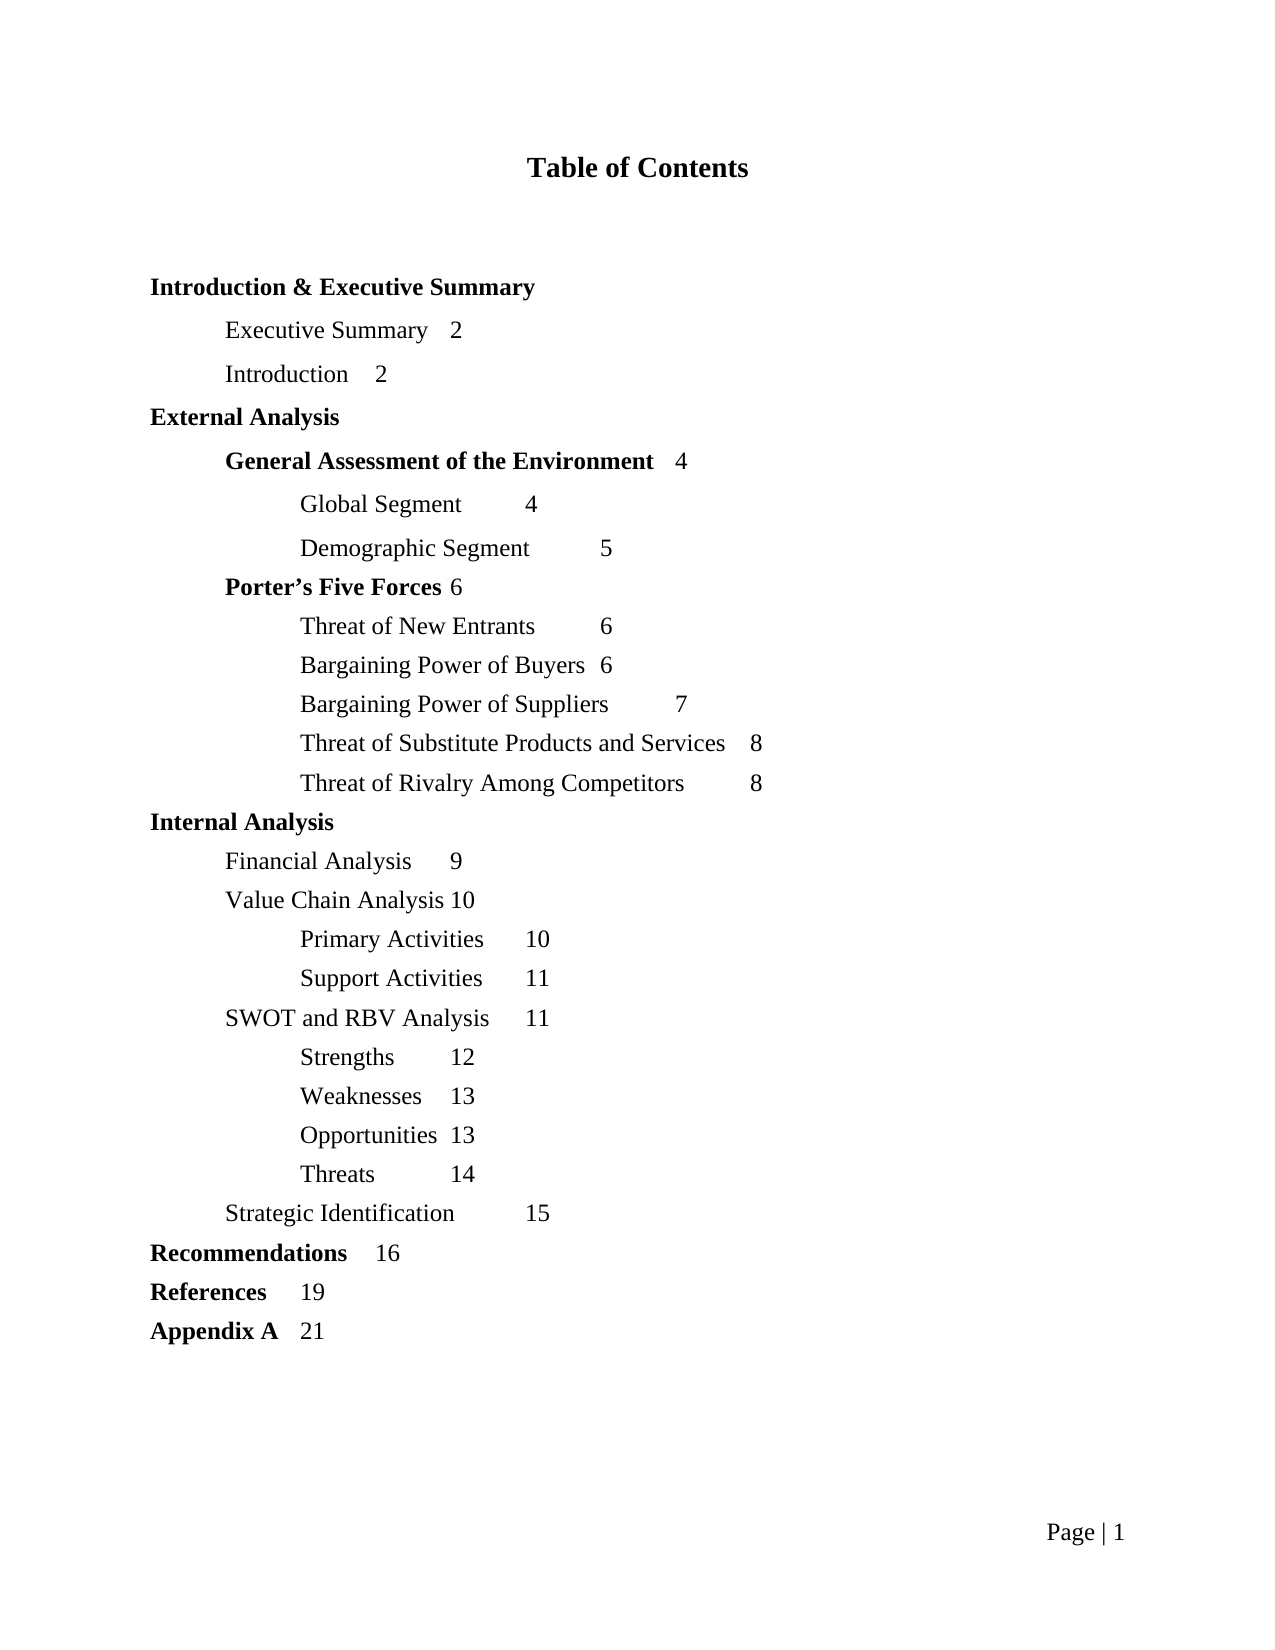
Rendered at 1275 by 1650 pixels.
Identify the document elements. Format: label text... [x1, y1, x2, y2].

text Table of Contents [150, 150, 1125, 183]
